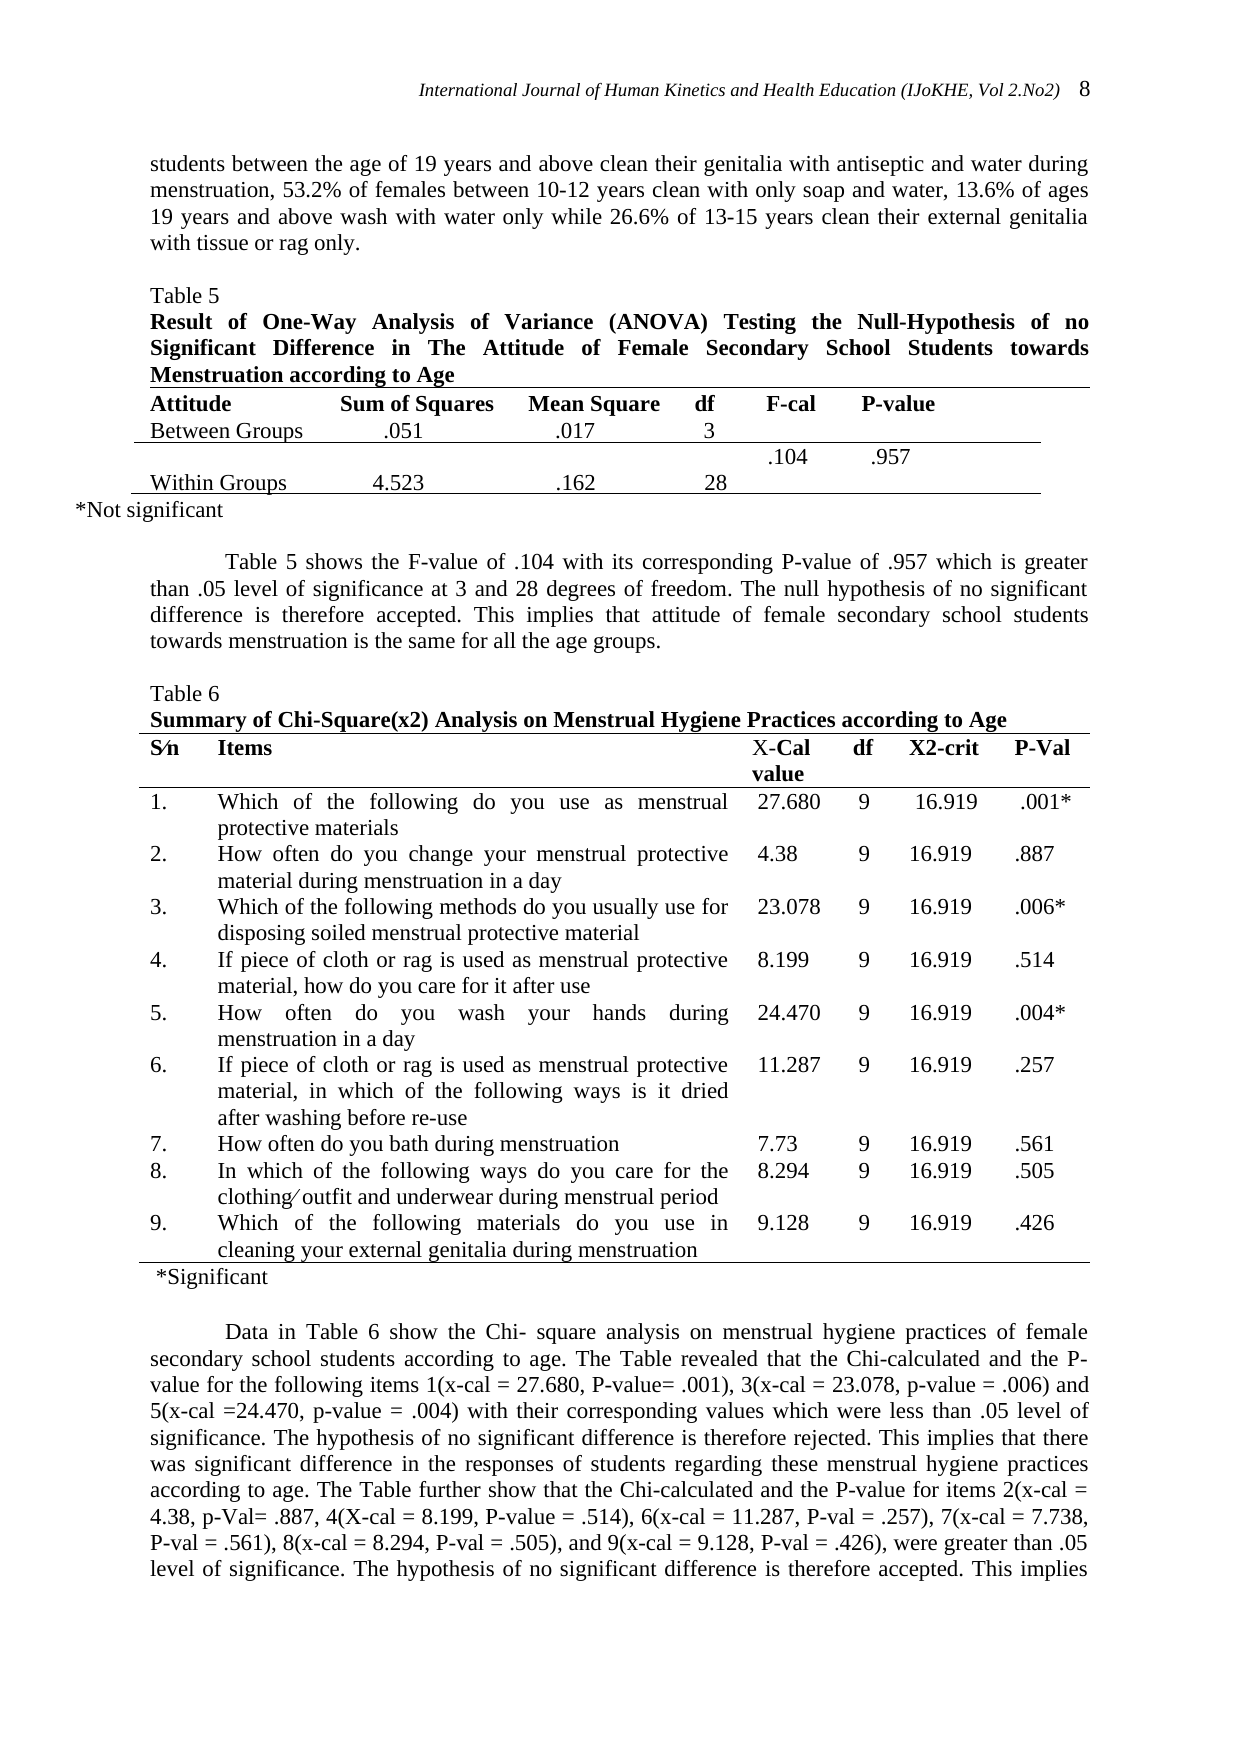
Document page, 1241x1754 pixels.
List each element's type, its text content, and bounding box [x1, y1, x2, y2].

text *Not significant [75, 496, 1090, 522]
text Table 5 [150, 282, 1090, 308]
table_cell 16.919 [898, 788, 1003, 840]
table_cell 16.919 [898, 893, 1003, 946]
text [150, 1318, 1090, 1582]
table_header X2-crit [898, 734, 1003, 787]
table_header P-Val [1003, 734, 1090, 787]
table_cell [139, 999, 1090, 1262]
table_cell 16.919 [898, 840, 1003, 893]
table_cell 9 [841, 788, 898, 840]
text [150, 150, 1090, 255]
table_cell How often do you change your menstrual protective material during menstruation in a day [206, 840, 741, 893]
text *Significant [150, 1263, 1090, 1289]
table_cell 23.078 [741, 893, 841, 946]
table_cell Which of the following methods do you usually use for disposing soiled menstrual protective material [206, 893, 741, 946]
table_header Items [206, 734, 741, 787]
table_cell 1. [139, 788, 206, 840]
text Table 5 shows the F-value of .104 with its corresponding P-value of .957 which is greater than .05 level of significance at 3 and 28 degrees of freedom. The null hypothesis of no significant difference is therefore accepted. This implies that attitude of female secondary school students towards menstruation is the same for all the age groups. [150, 548, 1090, 654]
table_cell 9 [841, 893, 898, 946]
text Between Groups .051 .017 3 [150, 417, 1090, 443]
text Table 6 [150, 680, 1090, 707]
table_cell 9 [841, 840, 898, 893]
table_header X-Cal value [741, 734, 841, 787]
table_header S∕n [139, 734, 206, 787]
table_cell .887 [1003, 840, 1090, 893]
text Within Groups 4.523 .162 28 [150, 469, 1090, 496]
text Summary of Chi-Square(x2) Analysis on Menstrual Hygiene Practices according to Age [150, 707, 1090, 733]
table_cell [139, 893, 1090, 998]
text Result of One-Way Analysis of Variance (ANOVA) Testing the Null-Hypothesis of no Significant Difference in The Attitude of Female Secondary School Students towards Menstruation according to Age [150, 308, 1090, 387]
table_header df [841, 734, 898, 787]
table_cell .001* [1003, 788, 1090, 840]
text .104 .957 [150, 443, 1090, 469]
table_cell 27.680 [741, 788, 841, 840]
table_cell Which of the following do you use as menstrual protective materials [206, 788, 741, 840]
table_cell 4.38 [741, 840, 841, 893]
table_cell 2. [139, 840, 206, 893]
table_cell 3. [139, 893, 206, 946]
text Attitude Sum of Squares Mean Square df F-cal P-value [150, 388, 1090, 417]
